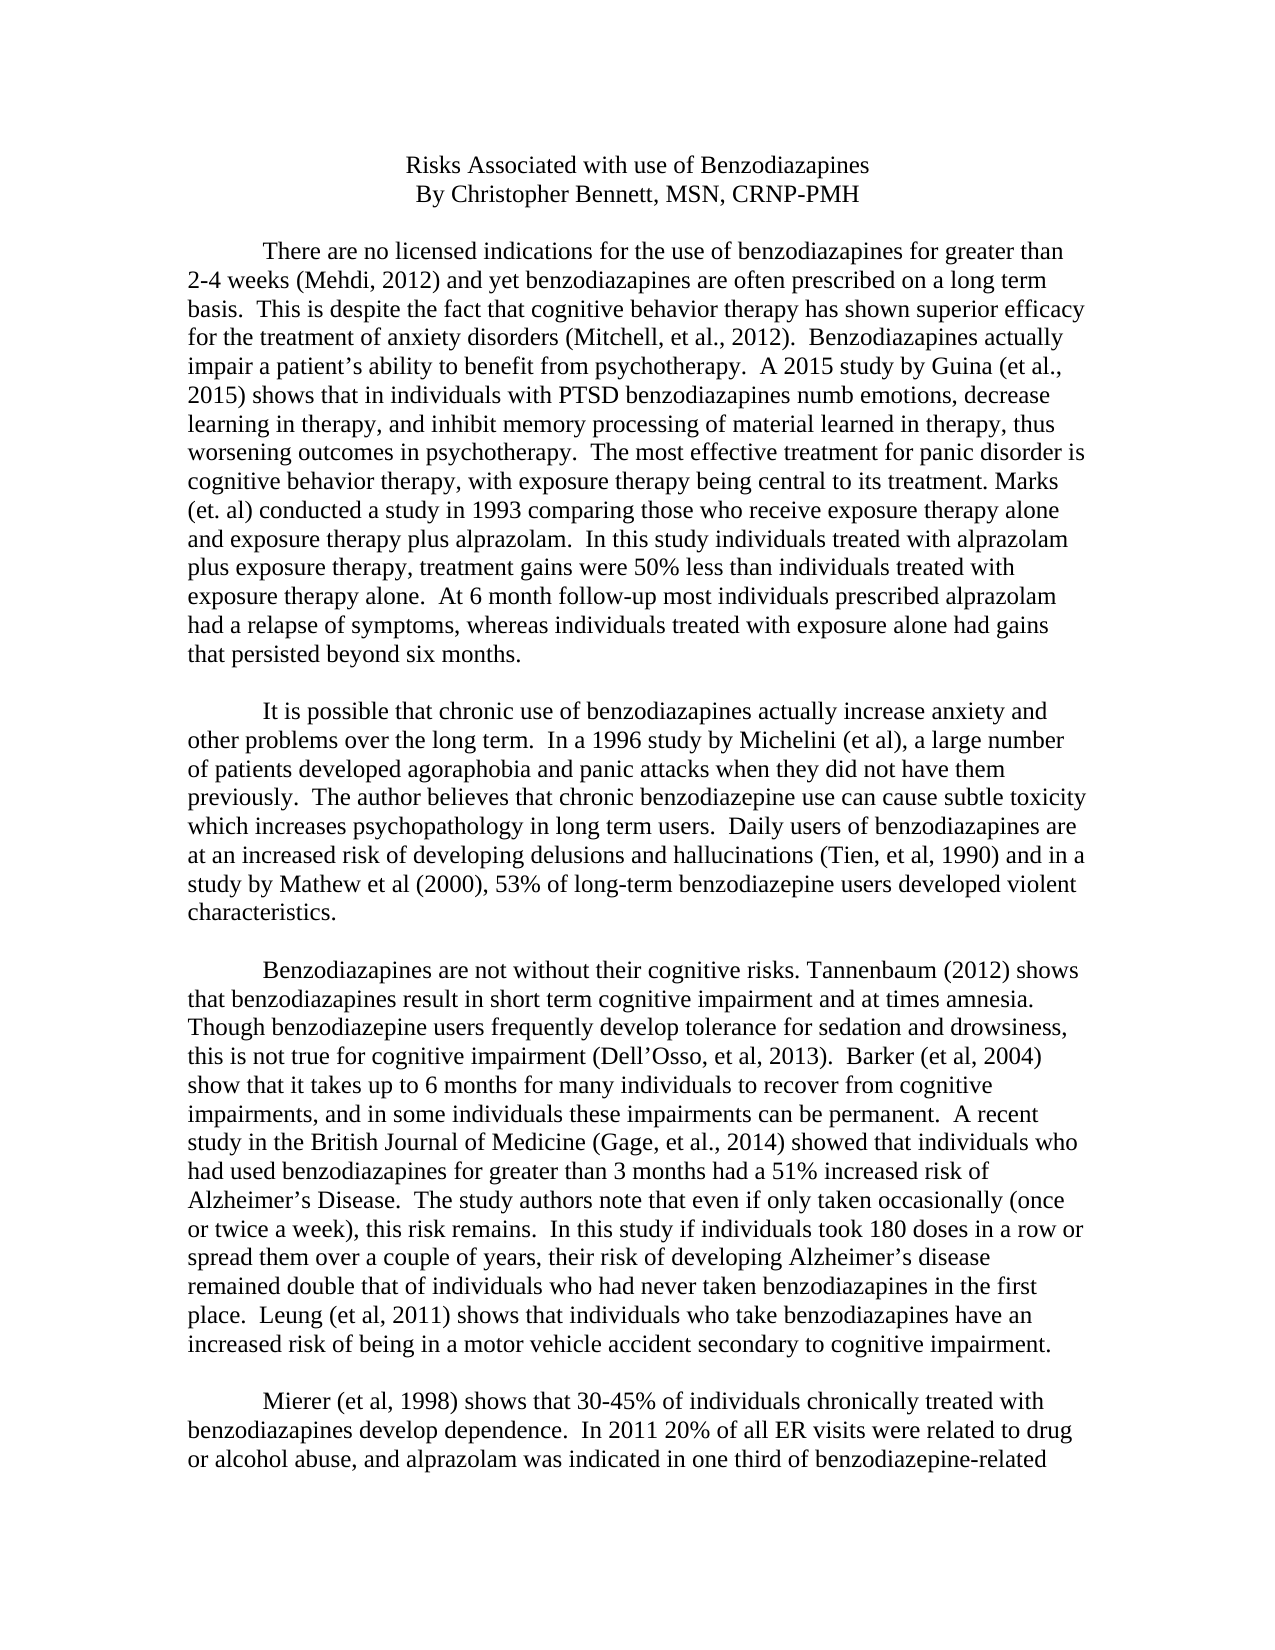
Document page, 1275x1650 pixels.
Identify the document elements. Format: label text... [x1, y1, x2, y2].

text There are no licensed indications for the use of benzodiazapines for greater than 2-4 weeks (Mehdi, 2012) and yet benzodiazapines are often prescribed on a long term basis. This is despite the fact that cognitive behavior therapy has shown superior efficacy for the treatment of anxiety disorders (Mitchell, et al., 2012). Benzodiazapines actually impair a patient’s ability to benefit from psychotherapy. A 2015 study by Guina (et al., 2015) shows that in individuals with PTSD benzodiazapines numb emotions, decrease learning in therapy, and inhibit memory processing of material learned in therapy, thus worsening outcomes in psychotherapy. The most effective treatment for panic disorder is cognitive behavior therapy, with exposure therapy being central to its treatment. Marks (et. al) conducted a study in 1993 comparing those who receive exposure therapy alone and exposure therapy plus alprazolam. In this study individuals treated with alprazolam plus exposure therapy, treatment gains were 50% less than individuals treated with exposure therapy alone. At 6 month follow-up most individuals prescribed alprazolam had a relapse of symptoms, whereas individuals treated with exposure alone had gains that persisted beyond six months. [187, 236, 1087, 667]
text Risks Associated with use of Benzodiazapines [187, 150, 1087, 179]
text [187, 1386, 1087, 1472]
text Benzodiazapines are not without their cognitive risks. Tannenbaum (2012) shows that benzodiazapines result in short term cognitive impairment and at times amnesia. Though benzodiazepine users frequently develop tolerance for sedation and drowsiness, this is not true for cognitive impairment (Dell’Osso, et al, 2013). Barker (et al, 2004) show that it takes up to 6 months for many individuals to recover from cognitive impairments, and in some individuals these impairments can be permanent. A recent study in the British Journal of Medicine (Gage, et al., 2014) showed that individuals who had used benzodiazapines for greater than 3 months had a 51% increased risk of Alzheimer’s Disease. The study authors note that even if only taken occasionally (once or twice a week), this risk remains. In this study if individuals took 180 doses in a row or spread them over a couple of years, their risk of developing Alzheimer’s disease remained double that of individuals who had never taken benzodiazapines in the first place. Leung (et al, 2011) shows that individuals who take benzodiazapines have an increased risk of being in a motor vehicle accident secondary to cognitive impairment. [187, 955, 1087, 1357]
text By Christopher Bennett, MSN, CRNP-PMH [187, 179, 1087, 207]
text It is possible that chronic use of benzodiazapines actually increase anxiety and other problems over the long term. In a 1996 study by Michelini (et al), a large number of patients developed agoraphobia and panic attacks when they did not have them previously. The author believes that chronic benzodiazepine use can cause subtle toxicity which increases psychopathology in long term users. Daily users of benzodiazapines are at an increased risk of developing delusions and hallucinations (Tien, et al, 1990) and in a study by Mathew et al (2000), 53% of long-term benzodiazepine users developed violent characteristics. [187, 696, 1087, 926]
